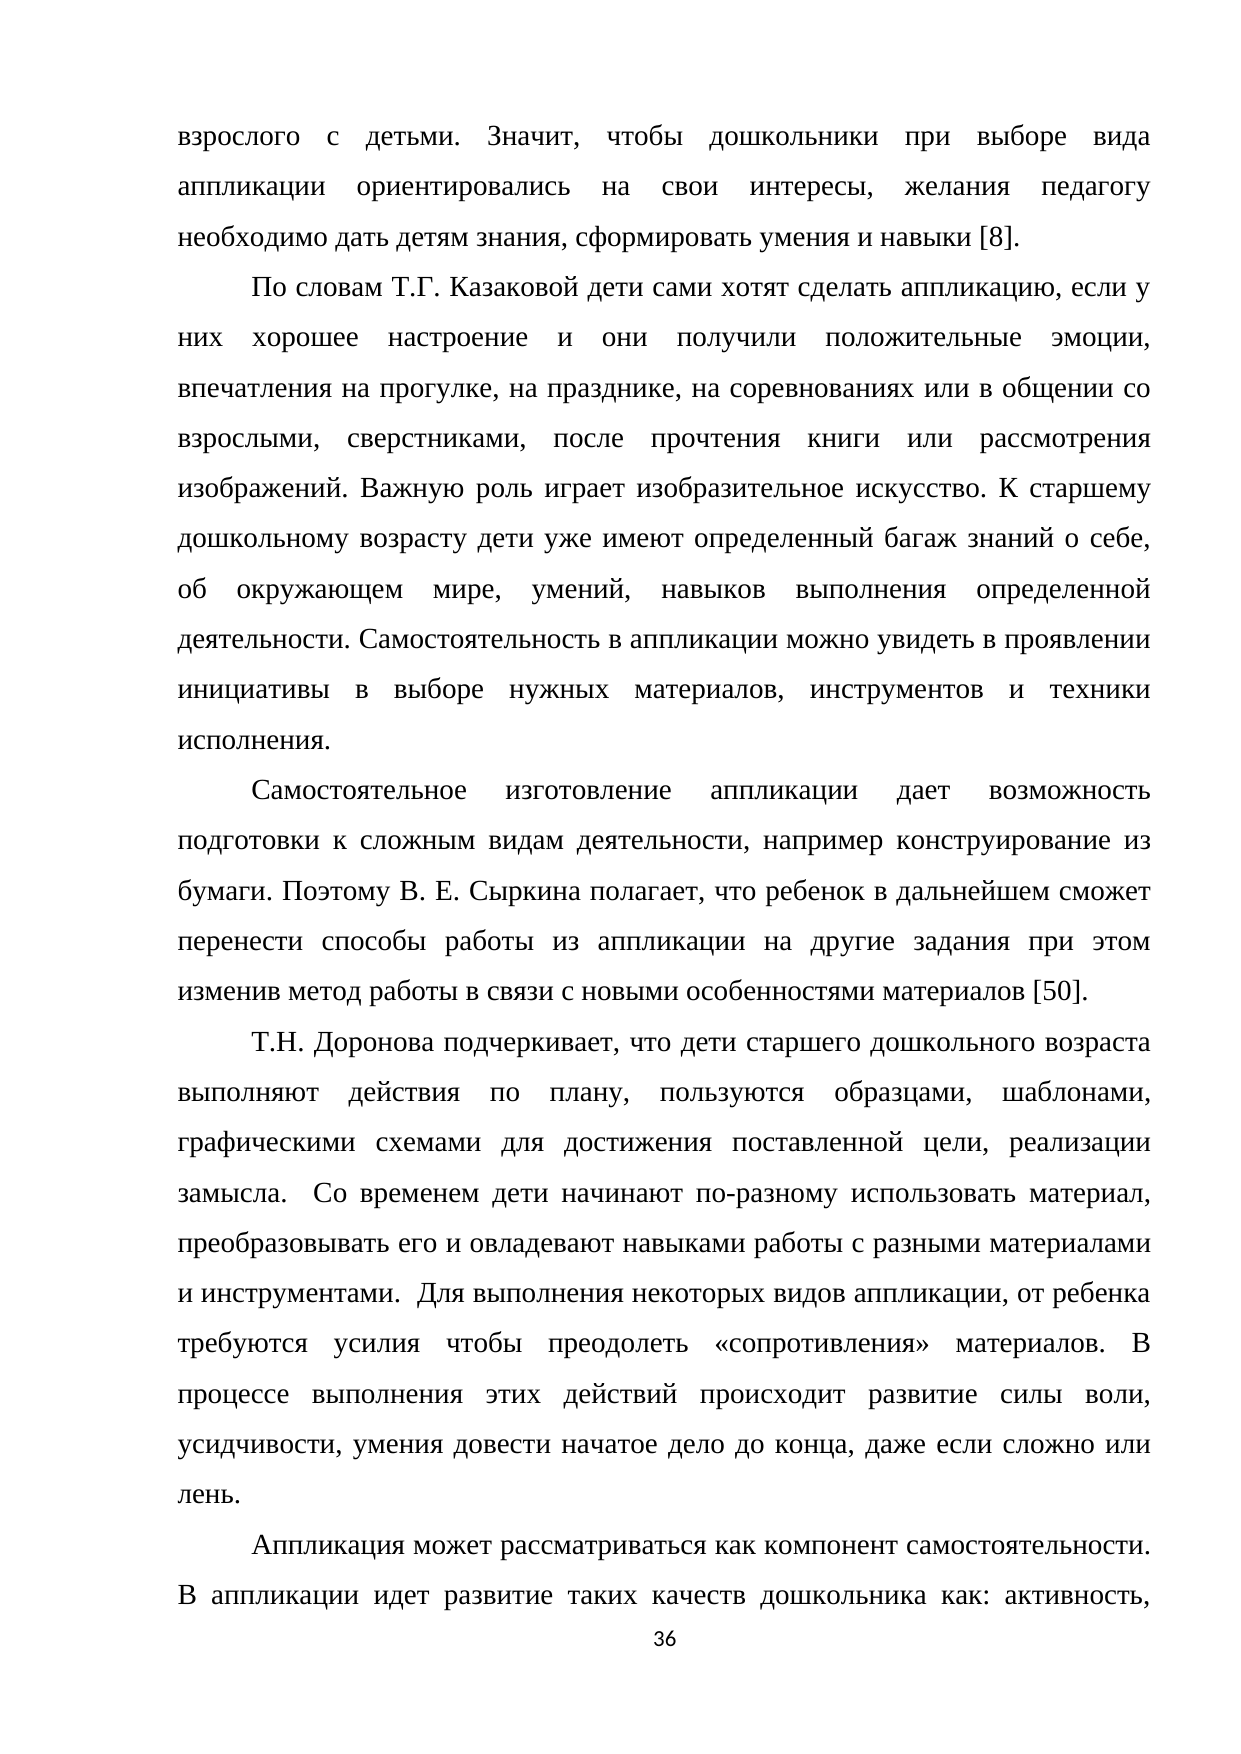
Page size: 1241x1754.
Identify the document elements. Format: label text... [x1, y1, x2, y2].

text По словам Т.Г. Казаковой дети сами хотят сделать аппликацию, если у них хорошее настроение и они получили положительные эмоции, впечатления на прогулке, на празднике, на соревнованиях или в общении со взрослыми, сверстниками, после прочтения книги или рассмотрения изображений. Важную роль играет изобразительное искусство. К старшему дошкольному возрасту дети уже имеют определенный багаж знаний о себе, об окружающем мире, умений, навыков выполнения определенной деятельности. Самостоятельность в аппликации можно увидеть в проявлении инициативы в выборе нужных материалов, инструментов и техники исполнения. [177, 269, 1152, 755]
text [177, 1527, 1152, 1611]
text Т.Н. Доронова подчеркивает, что дети старшего дошкольного возраста выполняют действия по плану, пользуются образцами, шаблонами, графическими схемами для достижения поставленной цели, реализации замысла. Со временем дети начинают по-разному использовать материал, преобразовывать его и овладевают навыками работы с разными материалами и инструментами. Для выполнения некоторых видов аппликации, от ребенка требуются усилия чтобы преодолеть «сопротивления» материалов. В процессе выполнения этих действий происходит развитие силы воли, усидчивости, умения довести начатое дело до конца, даже если сложно или лень. [177, 1024, 1152, 1510]
text Самостоятельное изготовление аппликации дает возможность подготовки к сложным видам деятельности, например конструирование из бумаги. Поэтому В. Е. Сыркина полагает, что ребенок в дальнейшем сможет перенести способы работы из аппликации на другие задания при этом изменив метод работы в связи с новыми особенностями материалов [50]. [177, 772, 1152, 1007]
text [177, 118, 1152, 252]
